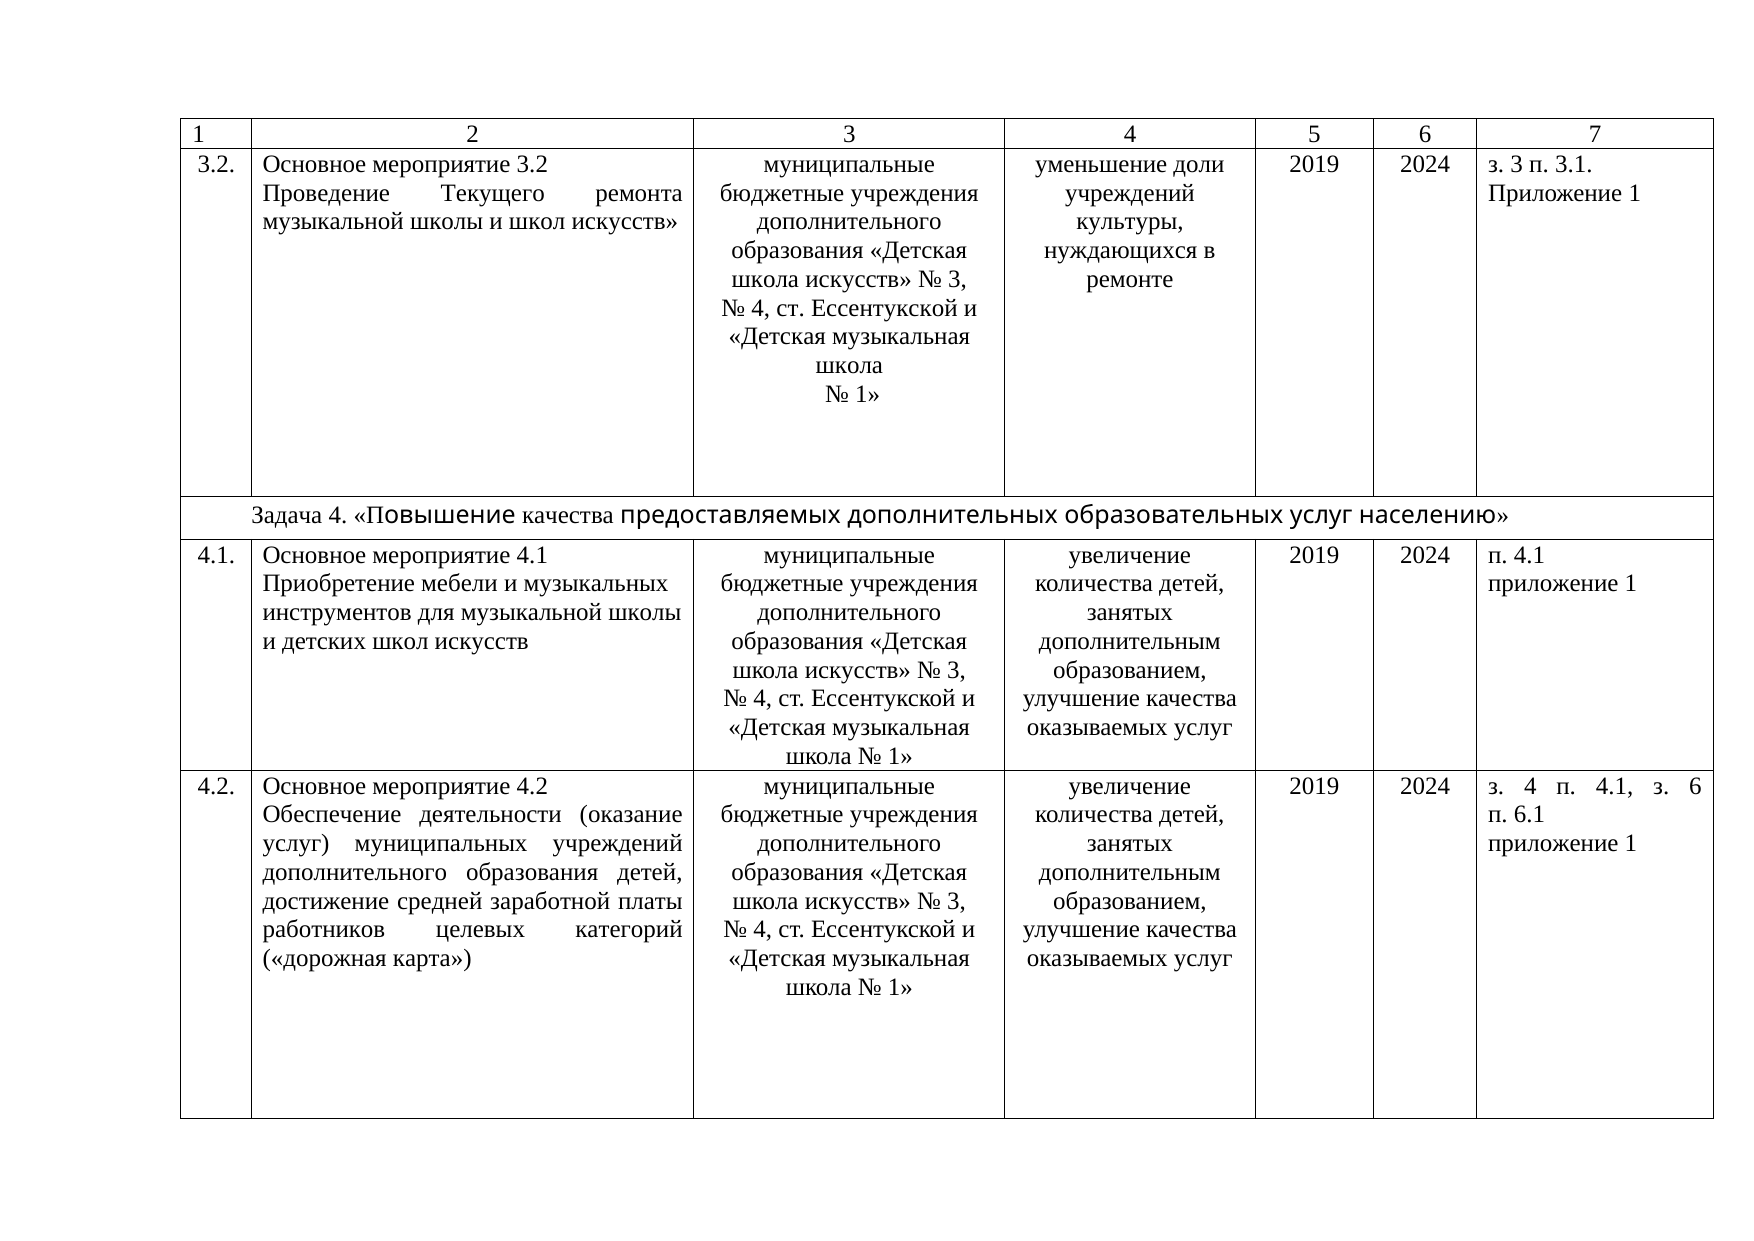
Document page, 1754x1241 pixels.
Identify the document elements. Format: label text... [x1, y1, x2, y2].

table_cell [1005, 149, 1255, 496]
table_cell 4.2. [181, 771, 251, 1118]
table_cell 2024 [1374, 771, 1476, 1118]
table_cell з. 3 п. 3.1. Приложение 1 [1477, 149, 1713, 496]
table_header 1 [181, 119, 251, 148]
table_header 5 [1256, 119, 1373, 148]
table_header 3 [694, 119, 1004, 148]
table_header 4 [1005, 119, 1255, 148]
table_cell Основное мероприятие 4.2 Обеспечение деятельности (оказание услуг) муниципальных учреждений дополнительного образования детей, достижение средней заработной платы работников целевых категорий («дорожная карта») [252, 771, 693, 1118]
table_cell муниципальные бюджетные учреждения дополнительного образования «Детская школа искусств» № 3, № 4, ст. Ессентукской и «Детская музыкальная школа № 1» [694, 149, 1004, 496]
table_cell Основное мероприятие 4.1 Приобретение мебели и музыкальных инструментов для музыкальной школы и детских школ искусств [252, 540, 693, 770]
table_cell 2019 [1256, 771, 1373, 1118]
table_cell 2024 [1374, 149, 1476, 496]
table_cell Основное мероприятие 3.2 Проведение Текущего ремонта музыкальной школы и школ искусств» [252, 149, 693, 496]
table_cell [694, 771, 1004, 1118]
table_cell 2024 [1374, 540, 1476, 770]
table_cell з. 4 п. 4.1, з. 6 п. 6.1 приложение 1 [1477, 771, 1713, 1118]
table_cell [1005, 771, 1255, 1118]
table_cell Задача 4. «Повышение качества предоставляемых дополнительных образовательных услуг населению» [181, 497, 1713, 539]
table_cell 2019 [1256, 540, 1373, 770]
table_header 6 [1374, 119, 1476, 148]
table_header 7 [1477, 119, 1713, 148]
table_cell 2019 [1256, 149, 1373, 496]
table_cell увеличение количества детей, занятых дополнительным образованием, улучшение качества оказываемых услуг [1005, 540, 1255, 770]
table_cell 3.2. [181, 149, 251, 496]
table_cell 4.1. [181, 540, 251, 770]
table_header 2 [252, 119, 693, 148]
table_cell муниципальные бюджетные учреждения дополнительного образования «Детская школа искусств» № 3, № 4, ст. Ессентукской и «Детская музыкальная школа № 1» [694, 540, 1004, 770]
table_cell п. 4.1 приложение 1 [1477, 540, 1713, 770]
